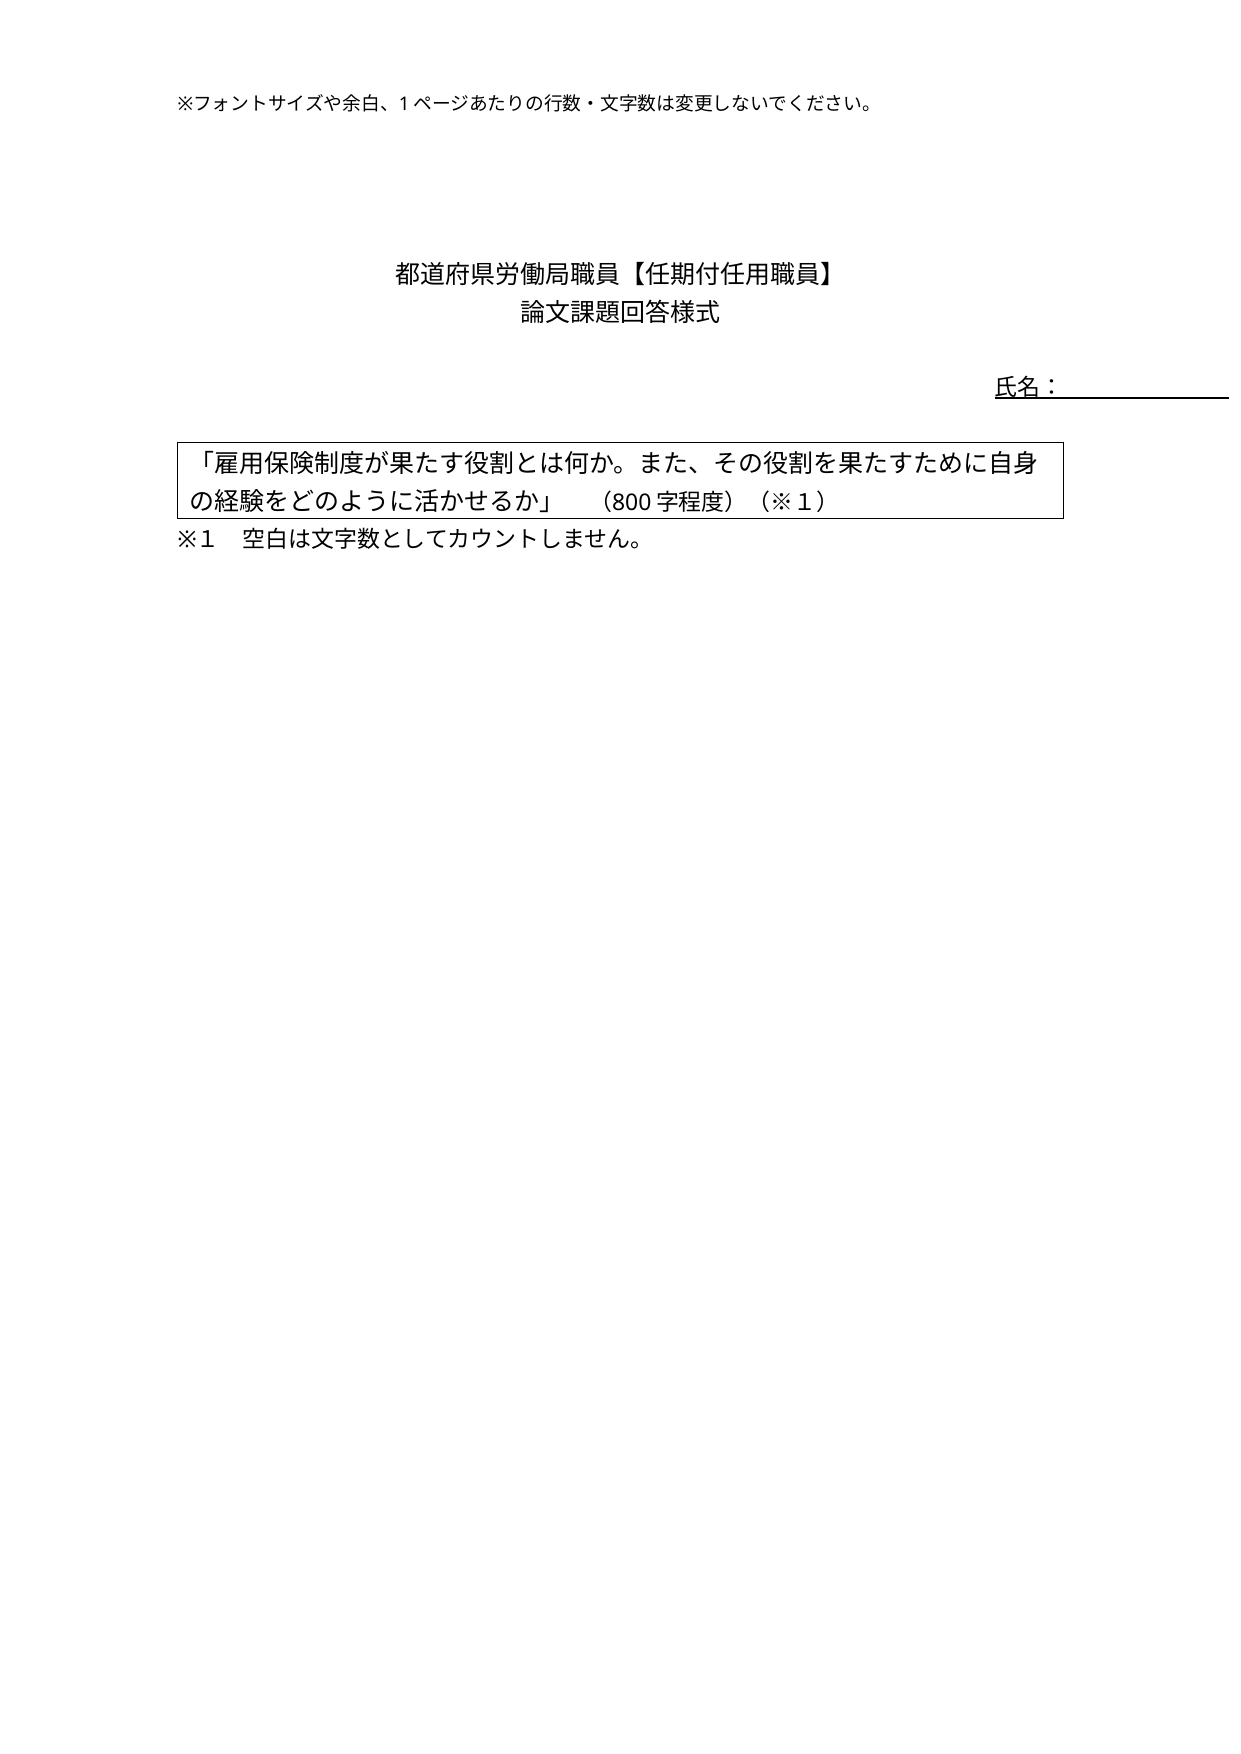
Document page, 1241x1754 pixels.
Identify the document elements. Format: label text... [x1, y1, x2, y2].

text 都道府県労働局職員【任期付任用職員】 [177, 254, 1063, 292]
text 論文課題回答様式 [177, 292, 1063, 329]
table_header 「雇用保険制度が果たす役割とは何か。また、その役割を果たすために自身の経験をどのように活かせるか」 （800字程度）（※１） [178, 443, 1063, 518]
text ※１ 空白は文字数としてカウントしません。 [177, 519, 1063, 556]
text 氏名： [177, 367, 1063, 404]
